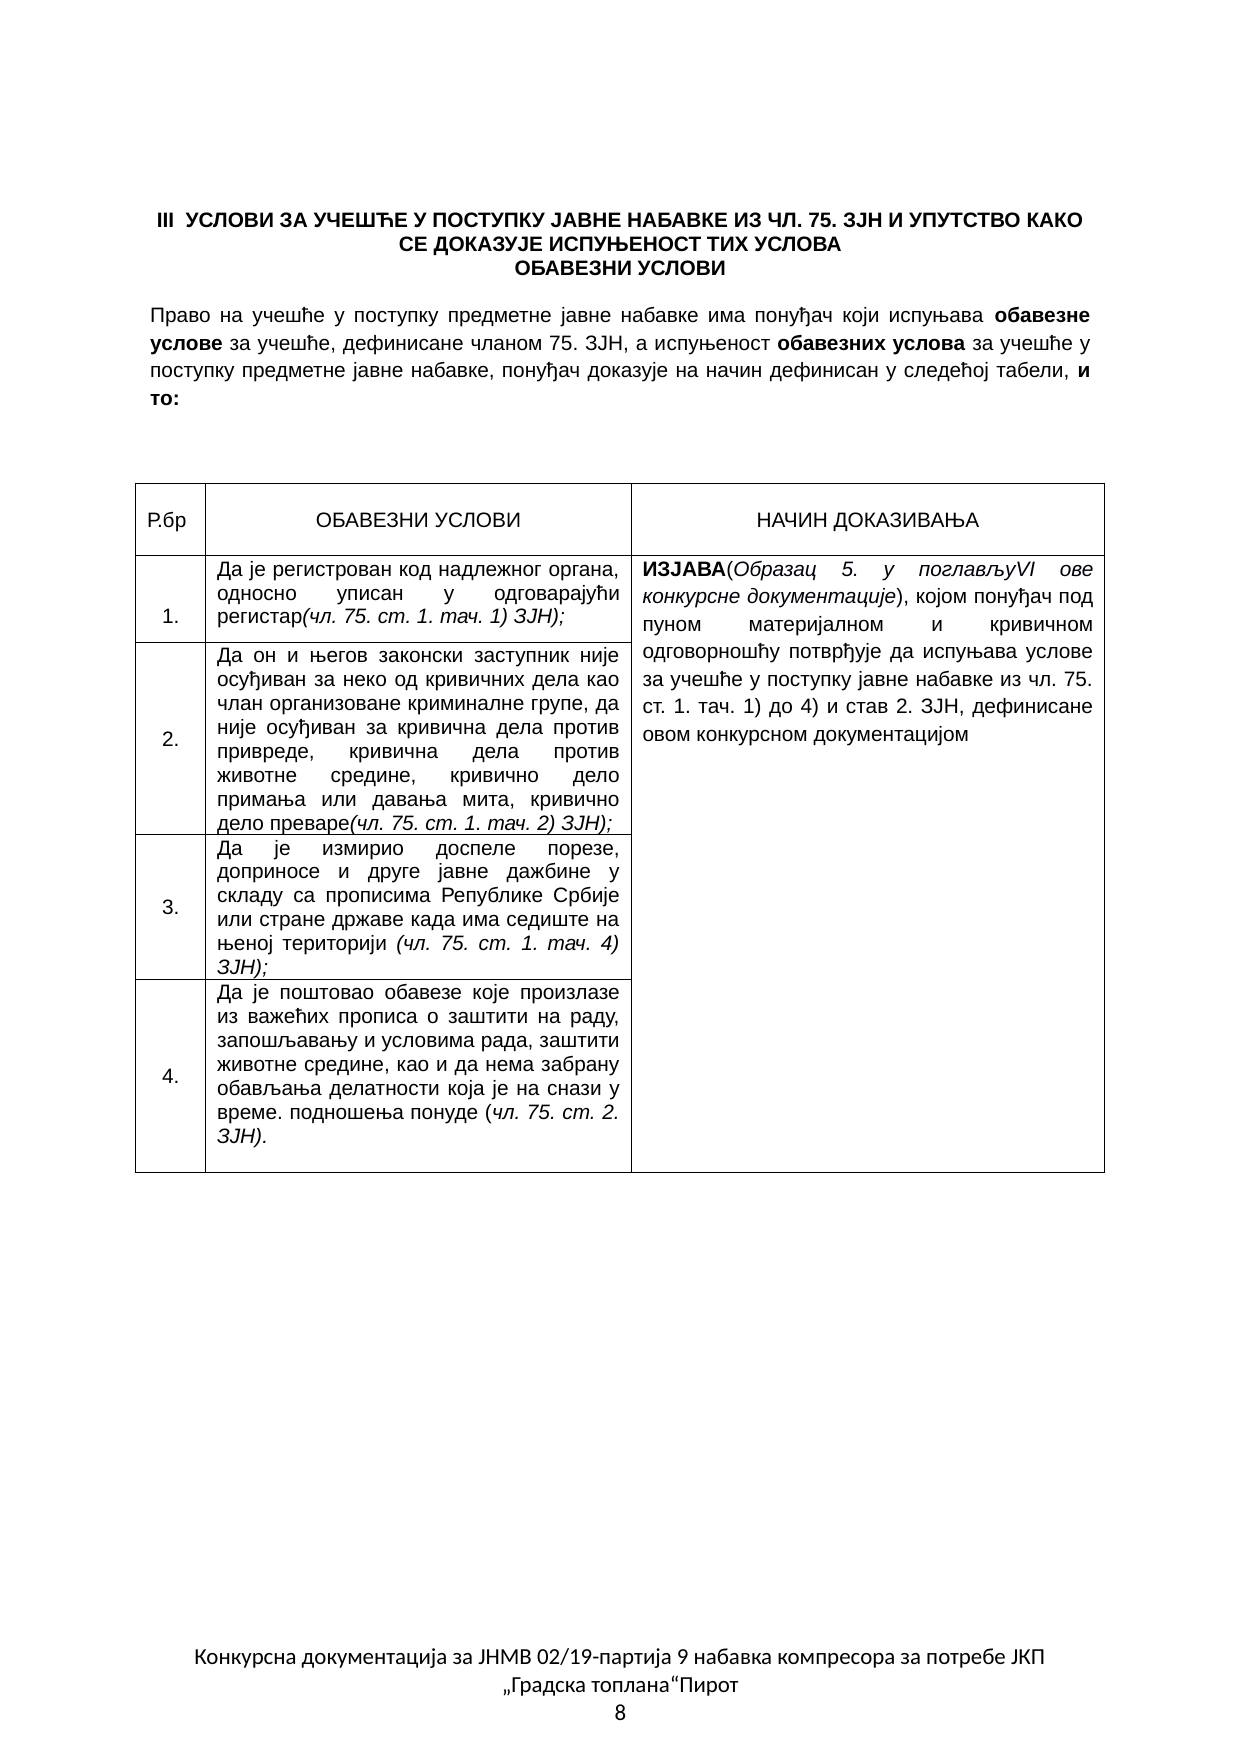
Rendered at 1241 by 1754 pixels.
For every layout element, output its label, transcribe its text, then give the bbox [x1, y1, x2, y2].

text ОБАВЕЗНИ УСЛОВИ [150, 255, 1090, 279]
table_cell Да је поштовао обавезе које произлазе из важећих прописа о заштити на раду, запошљавању и условима рада, заштити животне средине, као и да нема забрану обављања делатности која је на снази у време. подношења понуде (чл. 75. ст. 2. ЗЈН). [206, 980, 631, 1172]
list Право на учешће у поступку предметне јавне набавке има понуђач који испуњава обавезне услове за учешће, дефинисане чланом 75. ЗЈН, а испуњеност обавезних услова за учешће у поступку предметне јавне набавке, понуђач доказује на начин дефинисан у следећој табели, и то: [150, 303, 1090, 410]
table_cell 2. [136, 643, 205, 834]
table_cell 3. [136, 835, 205, 979]
table_cell Да је измирио доспеле порезе, доприносе и друге јавне дажбине у складу са прописима Републике Србије или стране државе када има седиште на њеној територији (чл. 75. ст. 1. тач. 4) ЗЈН); [206, 835, 631, 979]
text III УСЛОВИ ЗА УЧЕШЋЕ У ПОСТУПКУ ЈАВНЕ НАБАВКЕ ИЗ ЧЛ. 75. ЗЈН И УПУТСТВО КАКО СЕ ДОКАЗУЈЕ ИСПУЊЕНОСТ ТИХ УСЛОВА [150, 207, 1090, 255]
table_header Р.бр [136, 484, 205, 555]
table_cell 1. [136, 556, 205, 642]
table_cell 4. [136, 980, 205, 1172]
table_cell Да је регистрован код надлежног органа, односно уписан у одговарајући регистар(чл. 75. ст. 1. тач. 1) ЗЈН); [206, 556, 631, 642]
table_cell Да он и његов законски заступник није осуђиван за неко од кривичних дела као члан организоване криминалне групе, да није осуђиван за кривична дела против привреде, кривична дела против животне средине, кривично дело примања или давања мита, кривично дело преваре(чл. 75. ст. 1. тач. 2) ЗЈН); [206, 643, 631, 834]
table_header ОБАВЕЗНИ УСЛОВИ [206, 484, 631, 555]
table_cell ИЗЈАВА(Образац 5. у поглављуVI ове конкурсне документације), којом понуђач под пуном материјалном и кривичном одговорношћу потврђује да испуњава услове за учешће у поступку јавне набавке из чл. 75. ст. 1. тач. 1) до 4) и став 2. ЗЈН, дефинисане овом конкурсном документацијом [632, 556, 1104, 1172]
